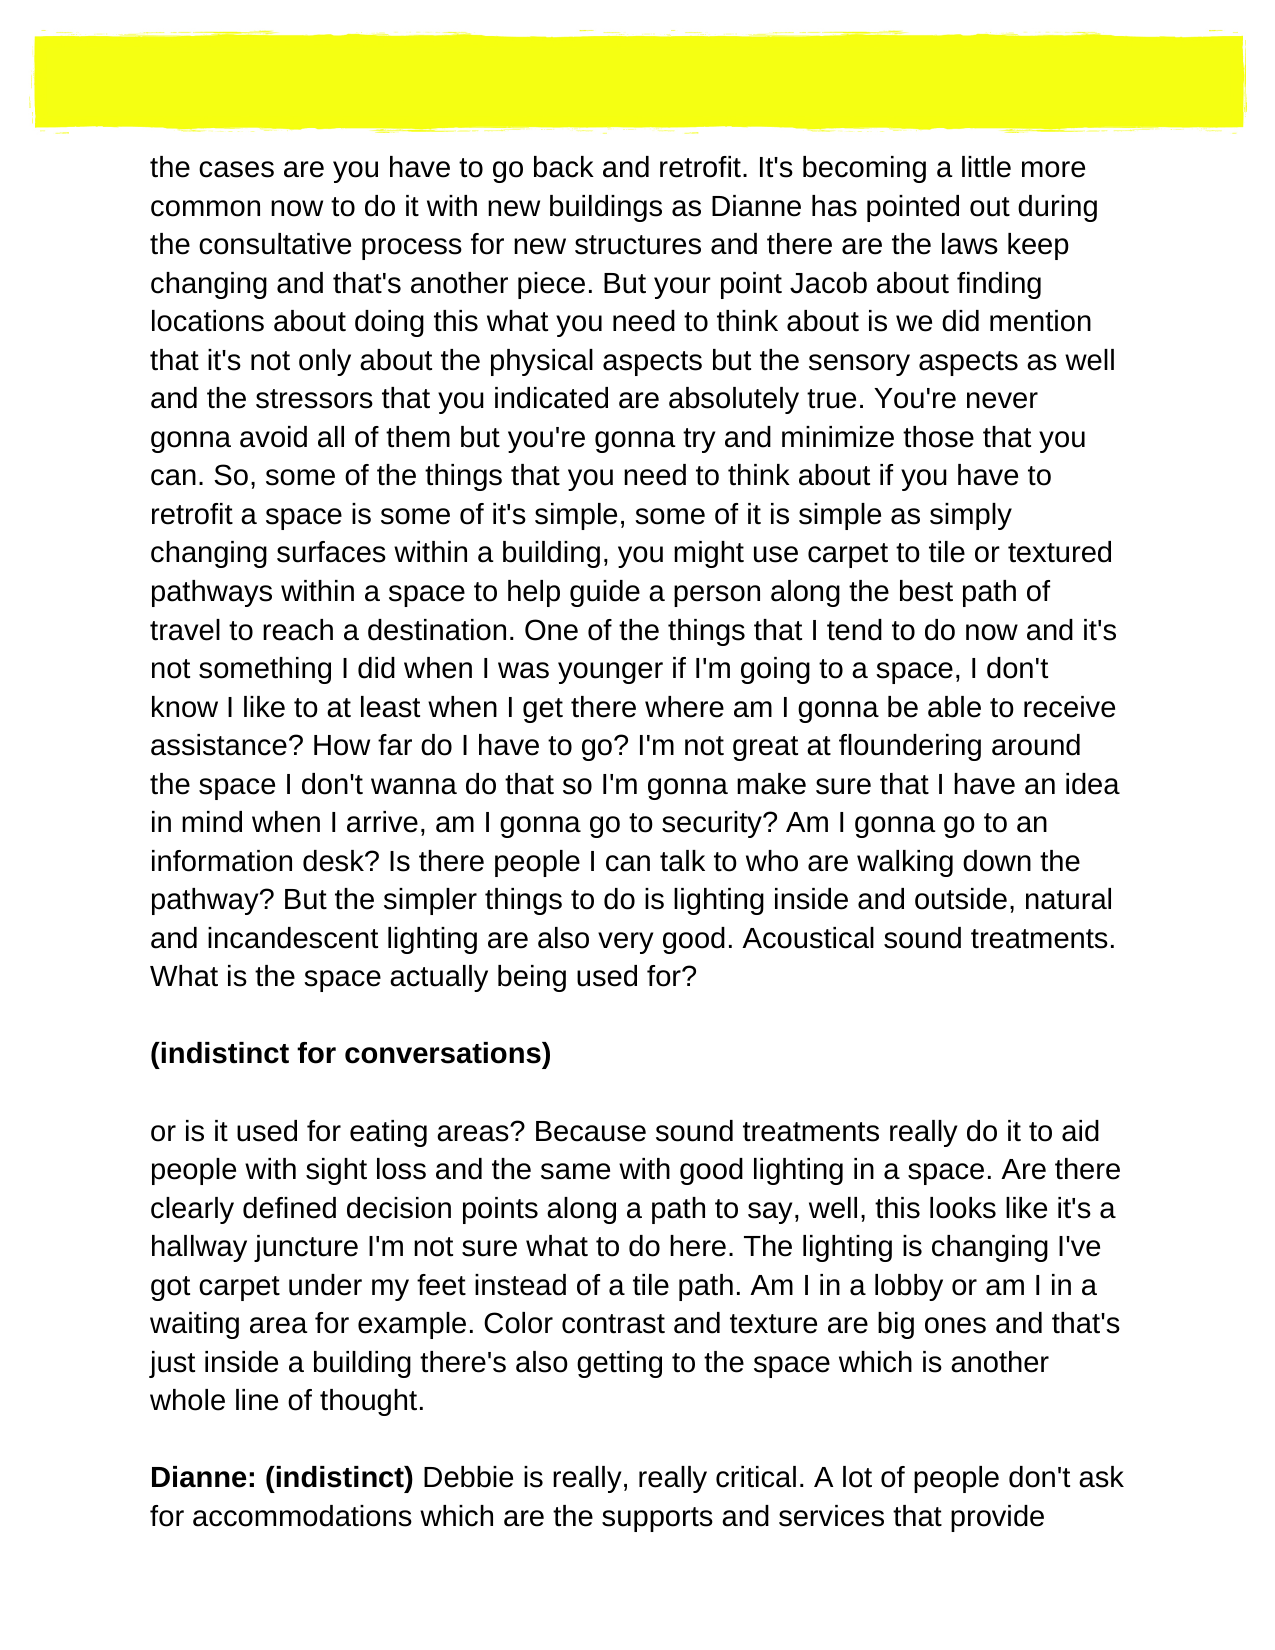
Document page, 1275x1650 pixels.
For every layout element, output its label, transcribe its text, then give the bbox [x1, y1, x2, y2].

text or is it used for eating areas? Because sound treatments really do it to aid people with sight loss and the same with good lighting in a space. Are there clearly defined decision points along a path to say, well, this looks like it's a hallway juncture I'm not sure what to do here. The lighting is changing I've got carpet under my feet instead of a tile path. Am I in a lobby or am I in a waiting area for example. Color contrast and texture are big ones and that's just inside a building there's also getting to the space which is another whole line of thought. [150, 1113, 1125, 1417]
text (indistinct for conversations) [150, 1036, 1125, 1070]
picture [28, 28, 1250, 135]
